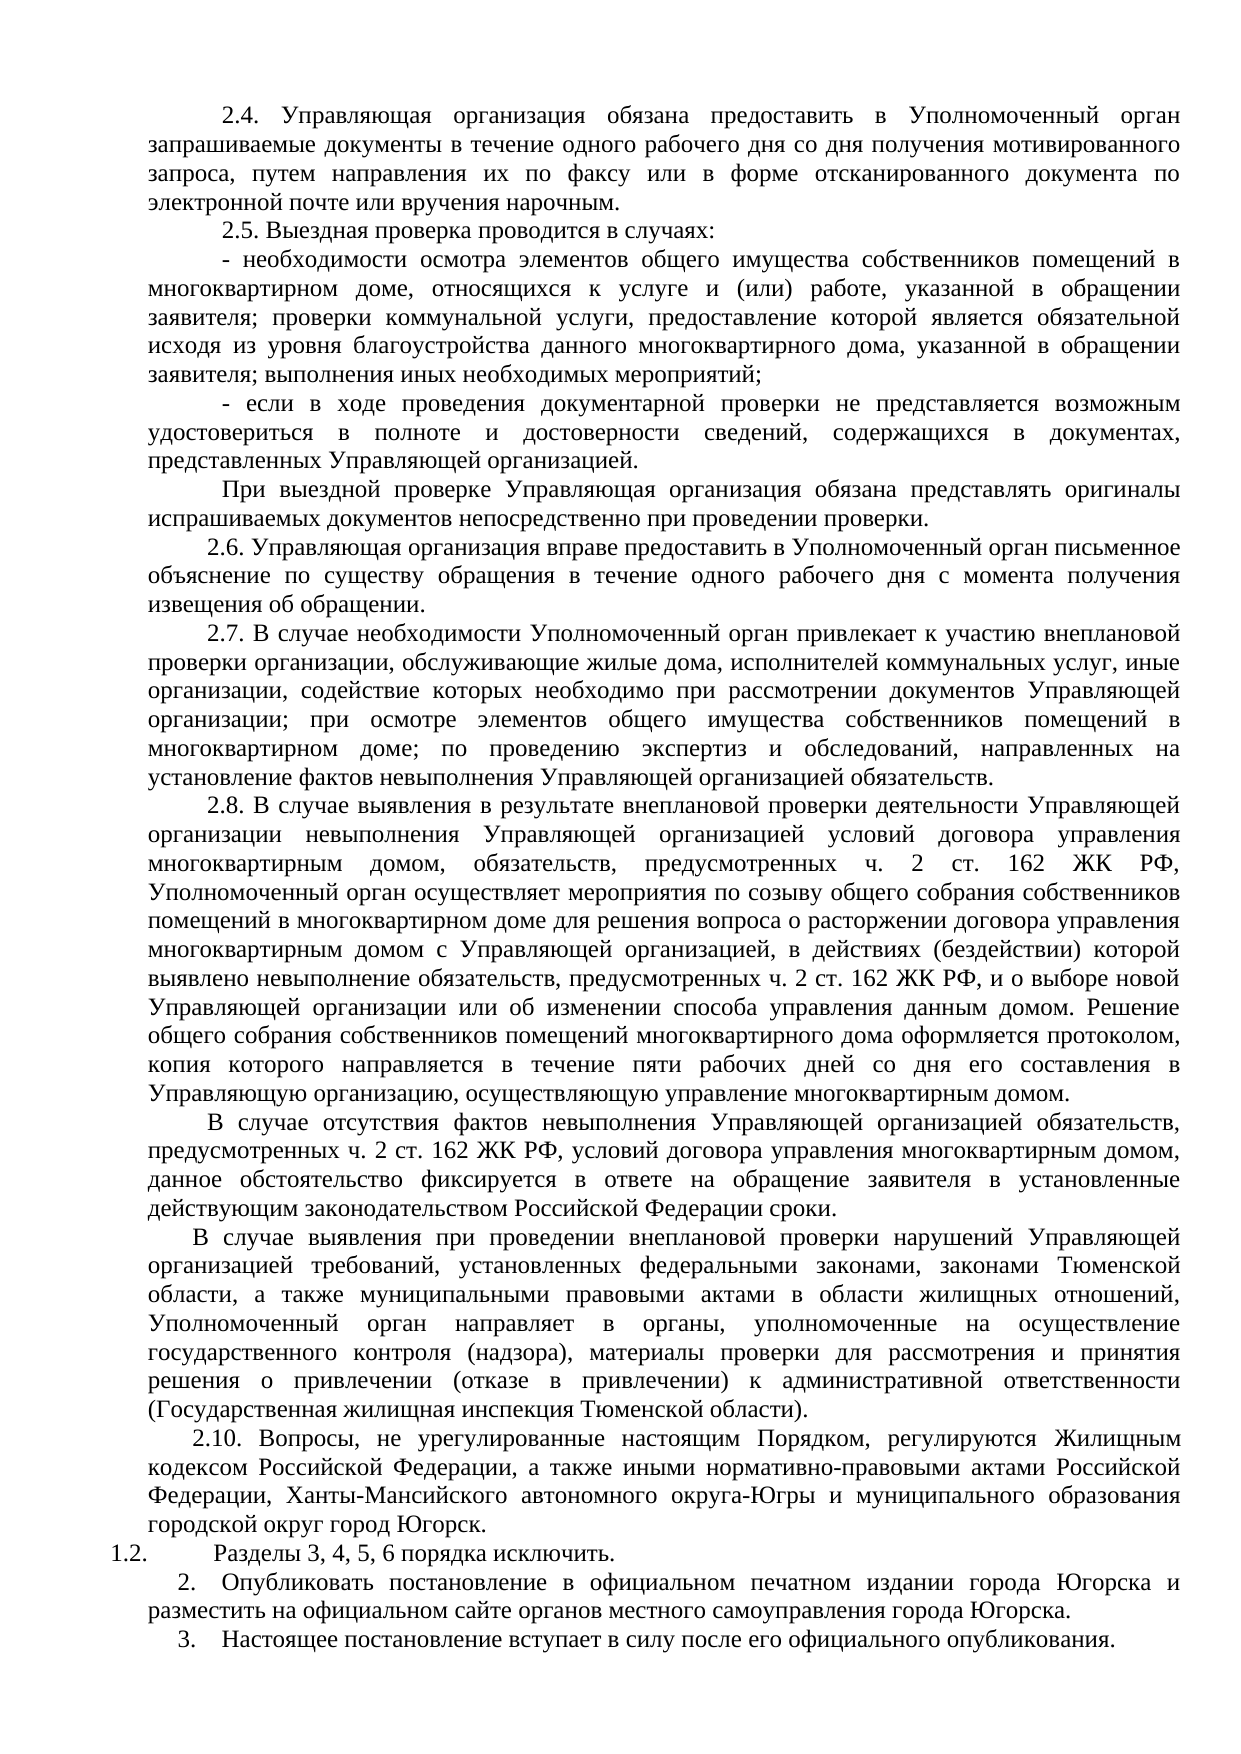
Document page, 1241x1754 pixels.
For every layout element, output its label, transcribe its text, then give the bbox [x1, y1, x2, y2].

list Настоящее постановление вступает в силу после его официального опубликования. [148, 1624, 1181, 1653]
text В случае выявления при проведении внеплановой проверки нарушений Управляющей организацией требований, установленных федеральными законами, законами Тюменской области, а также муниципальными правовыми актами в области жилищных отношений, Уполномоченный орган направляет в органы, уполномоченные на осуществление государственного контроля (надзора), материалы проверки для рассмотрения и принятия решения о привлечении (отказе в привлечении) к административной ответственности (Государственная жилищная инспекция Тюменской области). [148, 1222, 1181, 1423]
text В случае отсутствия фактов невыполнения Управляющей организацией обязательств, предусмотренных ч. 2 ст. 162 ЖК РФ, условий договора управления многоквартирным домом, данное обстоятельство фиксируется в ответе на обращение заявителя в установленные действующим законодательством Российской Федерации сроки. [148, 1107, 1181, 1222]
text При выездной проверке Управляющая организация обязана представлять оригиналы испрашиваемых документов непосредственно при проведении проверки. [148, 474, 1181, 532]
text 2.8. В случае выявления в результате внеплановой проверки деятельности Управляющей организации невыполнения Управляющей организацией условий договора управления многоквартирным домом, обязательств, предусмотренных ч. 2 ст. 162 ЖК РФ, Уполномоченный орган осуществляет мероприятия по созыву общего собрания собственников помещений в многоквартирном доме для решения вопроса о расторжении договора управления многоквартирным домом с Управляющей организацией, в действиях (бездействии) которой выявлено невыполнение обязательств, предусмотренных ч. 2 ст. 162 ЖК РФ, и о выборе новой Управляющей организации или об изменении способа управления данным домом. Решение общего собрания собственников помещений многоквартирного дома оформляется протоколом, копия которого направляется в течение пяти рабочих дней со дня его составления в Управляющую организацию, осуществляющую управление многоквартирным домом. [148, 790, 1181, 1107]
text 2.6. Управляющая организация вправе предоставить в Уполномоченный орган письменное объяснение по существу обращения в течение одного рабочего дня с момента получения извещения об обращении. [148, 532, 1181, 618]
text 2.4. Управляющая организация обязана предоставить в Уполномоченный орган запрашиваемые документы в течение одного рабочего дня со дня получения мотивированного запроса, путем направления их по факсу или в форме отсканированного документа по электронной почте или вручения нарочным. [148, 100, 1181, 215]
text 2.5. Выездная проверка проводится в случаях: [148, 215, 1181, 244]
list Опубликовать постановление в официальном печатном издании города Югорска и разместить на официальном сайте органов местного самоуправления города Югорска. [148, 1567, 1181, 1624]
text 2.10. Вопросы, не урегулированные настоящим Порядком, регулируются Жилищным кодексом Российской Федерации, а также иными нормативно-правовыми актами Российской Федерации, Ханты-Мансийского автономного округа-Югры и муниципального образования городской округ город Югорск. [148, 1423, 1181, 1538]
text - если в ходе проведения документарной проверки не представляется возможным удостовериться в полноте и достоверности сведений, содержащихся в документах, представленных Управляющей организацией. [148, 388, 1181, 474]
list Разделы 3, 4, 5, 6 порядка исключить. [110, 1538, 1181, 1567]
text - необходимости осмотра элементов общего имущества собственников помещений в многоквартирном доме, относящихся к услуге и (или) работе, указанной в обращении заявителя; проверки коммунальной услуги, предоставление которой является обязательной исходя из уровня благоустройства данного многоквартирного дома, указанной в обращении заявителя; выполнения иных необходимых мероприятий; [148, 244, 1181, 388]
text 2.7. В случае необходимости Уполномоченный орган привлекает к участию внеплановой проверки организации, обслуживающие жилые дома, исполнителей коммунальных услуг, иные организации, содействие которых необходимо при рассмотрении документов Управляющей организации; при осмотре элементов общего имущества собственников помещений в многоквартирном доме; по проведению экспертиз и обследований, направленных на установление фактов невыполнения Управляющей организацией обязательств. [148, 618, 1181, 790]
